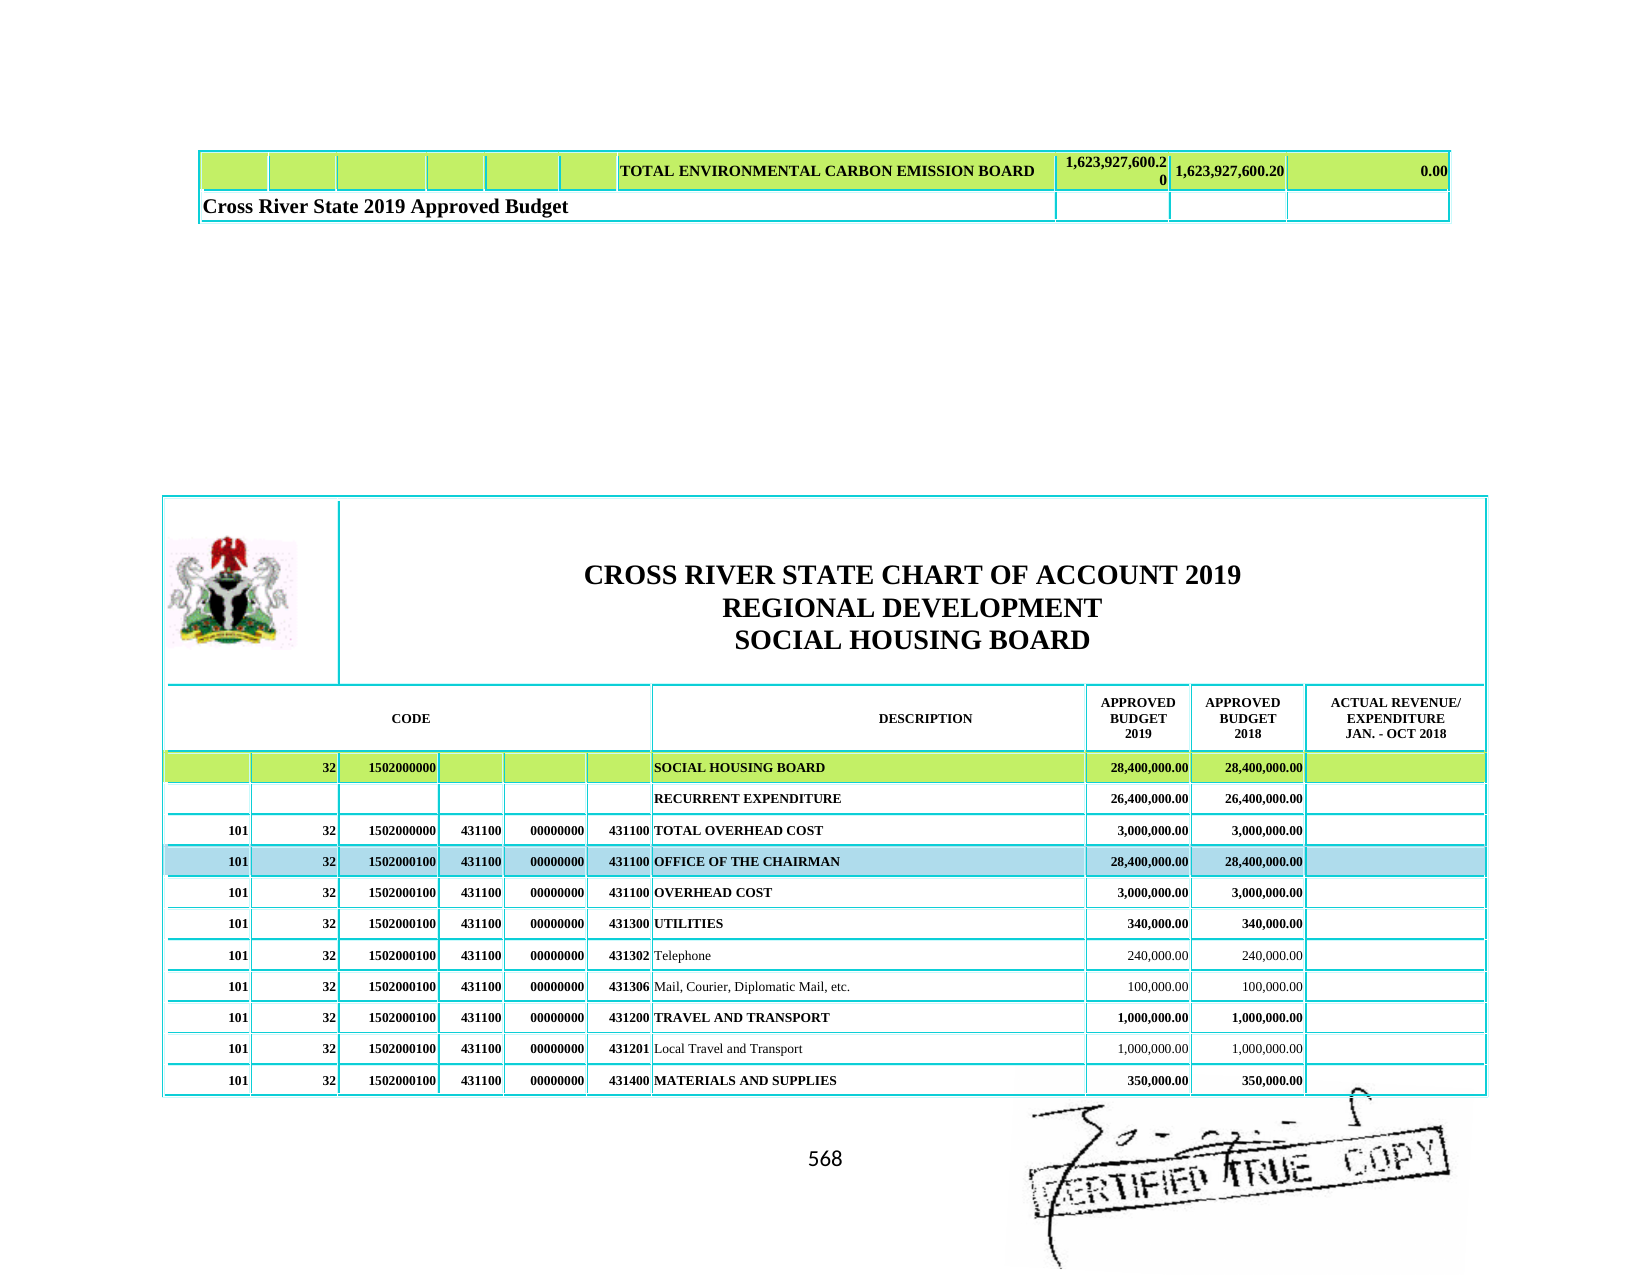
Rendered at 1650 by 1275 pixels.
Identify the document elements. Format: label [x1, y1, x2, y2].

picture [165, 531, 298, 650]
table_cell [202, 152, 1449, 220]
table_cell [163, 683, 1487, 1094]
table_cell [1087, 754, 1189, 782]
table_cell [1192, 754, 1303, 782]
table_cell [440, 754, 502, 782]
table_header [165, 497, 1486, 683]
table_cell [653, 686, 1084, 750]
picture [1005, 1098, 1473, 1275]
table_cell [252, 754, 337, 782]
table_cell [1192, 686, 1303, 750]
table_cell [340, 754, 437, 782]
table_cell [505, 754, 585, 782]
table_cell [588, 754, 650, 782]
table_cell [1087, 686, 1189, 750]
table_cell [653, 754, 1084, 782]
